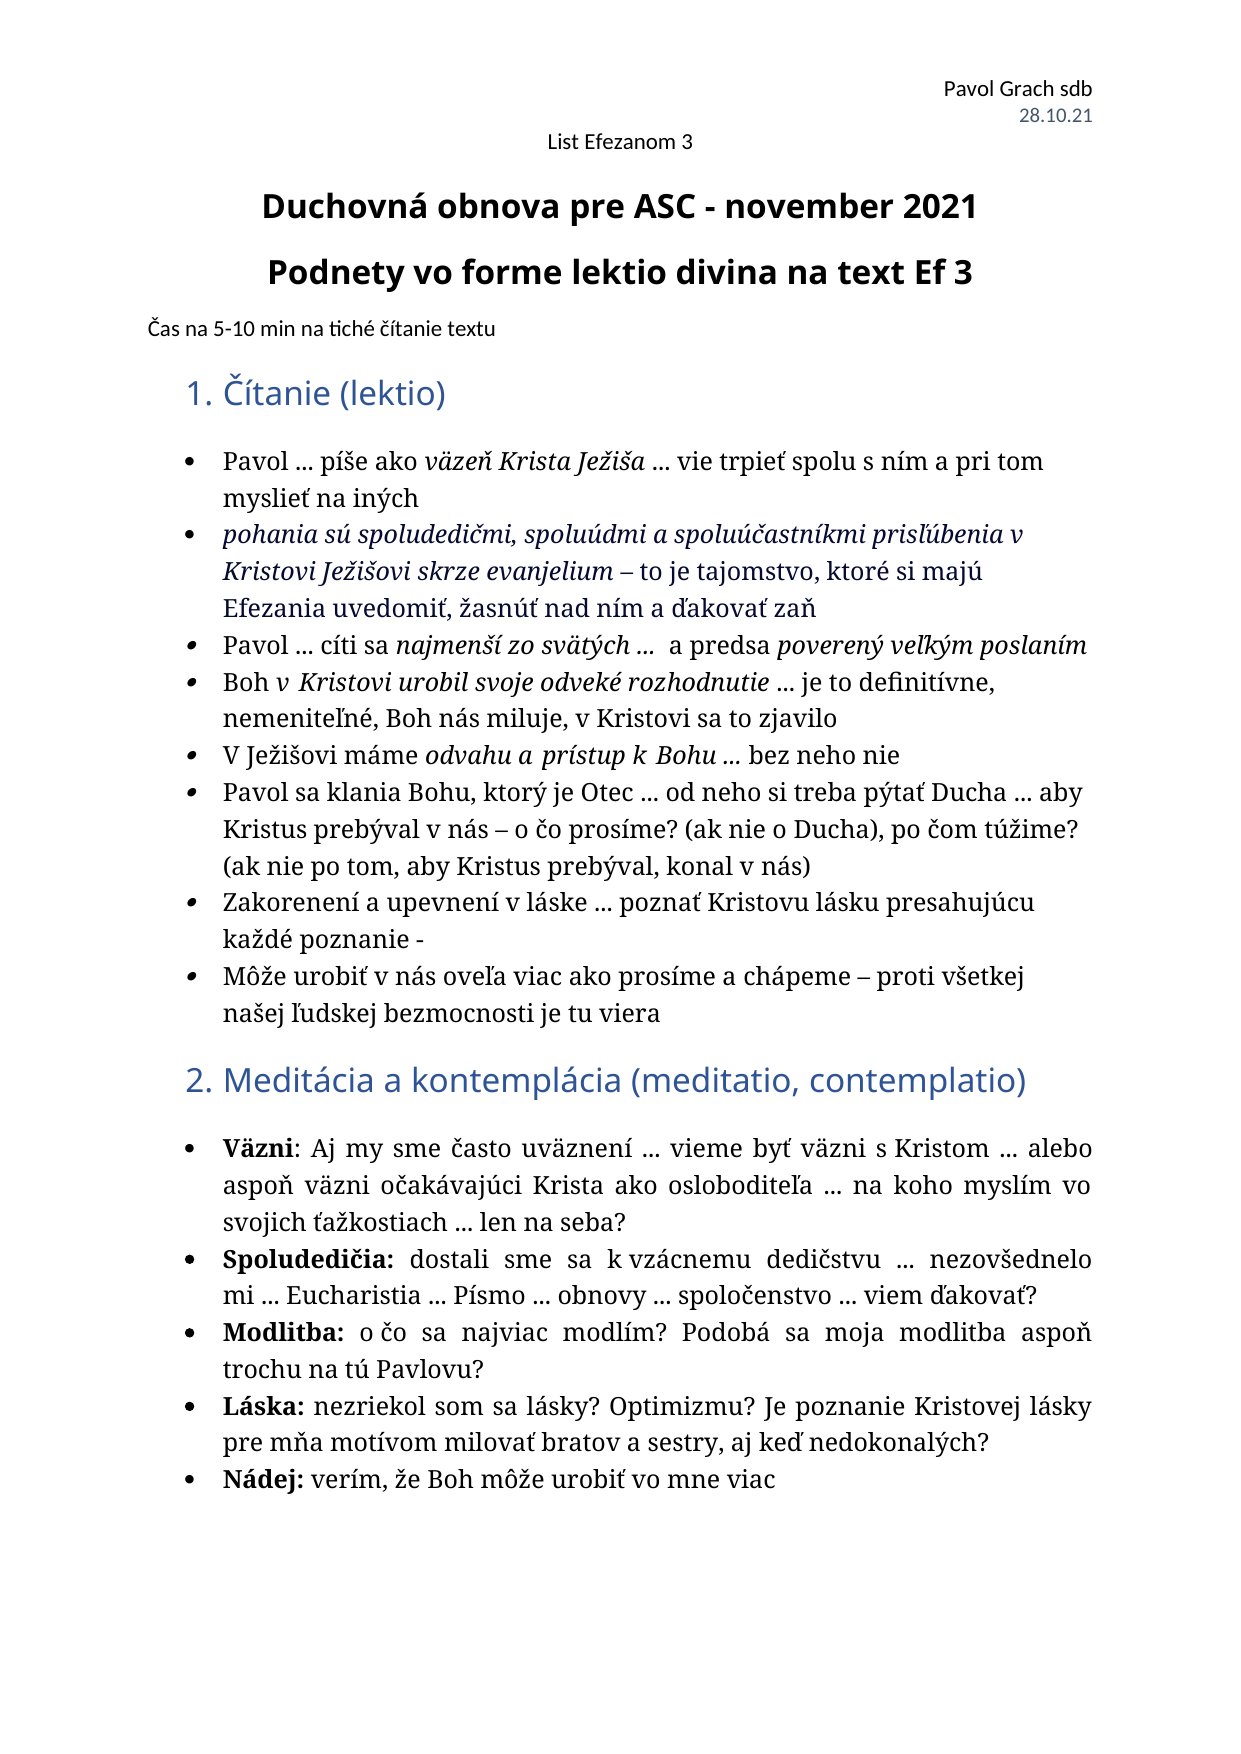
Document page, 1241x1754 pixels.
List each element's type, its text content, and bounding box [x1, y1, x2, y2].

list V Ježišovi máme odvahu a prístup k Bohu ... bez neho nie [185, 738, 1093, 772]
subtitle Meditácia a kontemplácia (meditatio, contemplatio) [185, 1057, 1093, 1102]
list Spoludedičia: dostali sme sa k vzácnemu dedičstvu ... nezovšednelo mi ... Eucharistia ... Písmo ... obnovy ... spoločenstvo ... viem ďakovať? [185, 1241, 1093, 1312]
list Nádej: verím, že Boh môže urobiť vo mne viac [185, 1462, 1093, 1496]
list Pavol ... píše ako väzeň Krista Ježiša ... vie trpieť spolu s ním a pri tom myslieť na iných [185, 444, 1093, 514]
list pohania sú spoludedičmi, spoluúdmi a spoluúčastníkmi prisľúbenia v Kristovi Ježišovi skrze evanjelium – to je tajomstvo, ktoré si majú Efezania uvedomiť, žasnúť nad ním a ďakovať zaň [185, 517, 1093, 625]
list Boh v Kristovi urobil svoje odveké rozhodnutie ... je to definitívne, nemeniteľné, Boh nás miluje, v Kristovi sa to zjavilo [185, 664, 1093, 735]
text Duchovná obnova pre ASC - november 2021 [148, 183, 1093, 229]
subtitle Čítanie (lektio) [185, 370, 1093, 415]
list Zakorenení a upevnení v láske ... poznať Kristovu lásku presahujúcu každé poznanie - [185, 885, 1093, 956]
list Láska: nezriekol som sa lásky? Optimizmu? Je poznanie Kristovej lásky pre mňa motívom milovať bratov a sestry, aj keď nedokonalých? [185, 1388, 1093, 1459]
list Väzni: Aj my sme často uväznení ... vieme byť väzni s Kristom ... alebo aspoň väzni očakávajúci Krista ako osloboditeľa ... na koho myslím vo svojich ťažkostiach ... len na seba? [185, 1131, 1093, 1238]
list Pavol ... cíti sa najmenší zo svätých ... a predsa poverený veľkým poslaním [185, 627, 1093, 662]
text Čas na 5-10 min na tiché čítanie textu [148, 314, 1093, 342]
list Môže urobiť v nás oveľa viac ako prosíme a chápeme – proti všetkej našej ľudskej bezmocnosti je tu viera [185, 958, 1093, 1029]
list Modlitba: o čo sa najviac modlím? Podobá sa moja modlitba aspoň trochu na tú Pavlovu? [185, 1315, 1093, 1386]
list Pavol sa klania Bohu, ktorý je Otec ... od neho si treba pýtať Ducha ... aby Kristus prebýval v nás – o čo prosíme? (ak nie o Ducha), po čom túžime? (ak nie po tom, aby Kristus prebýval, konal v nás) [185, 774, 1093, 882]
text Podnety vo forme lektio divina na text Ef 3 [148, 249, 1093, 294]
